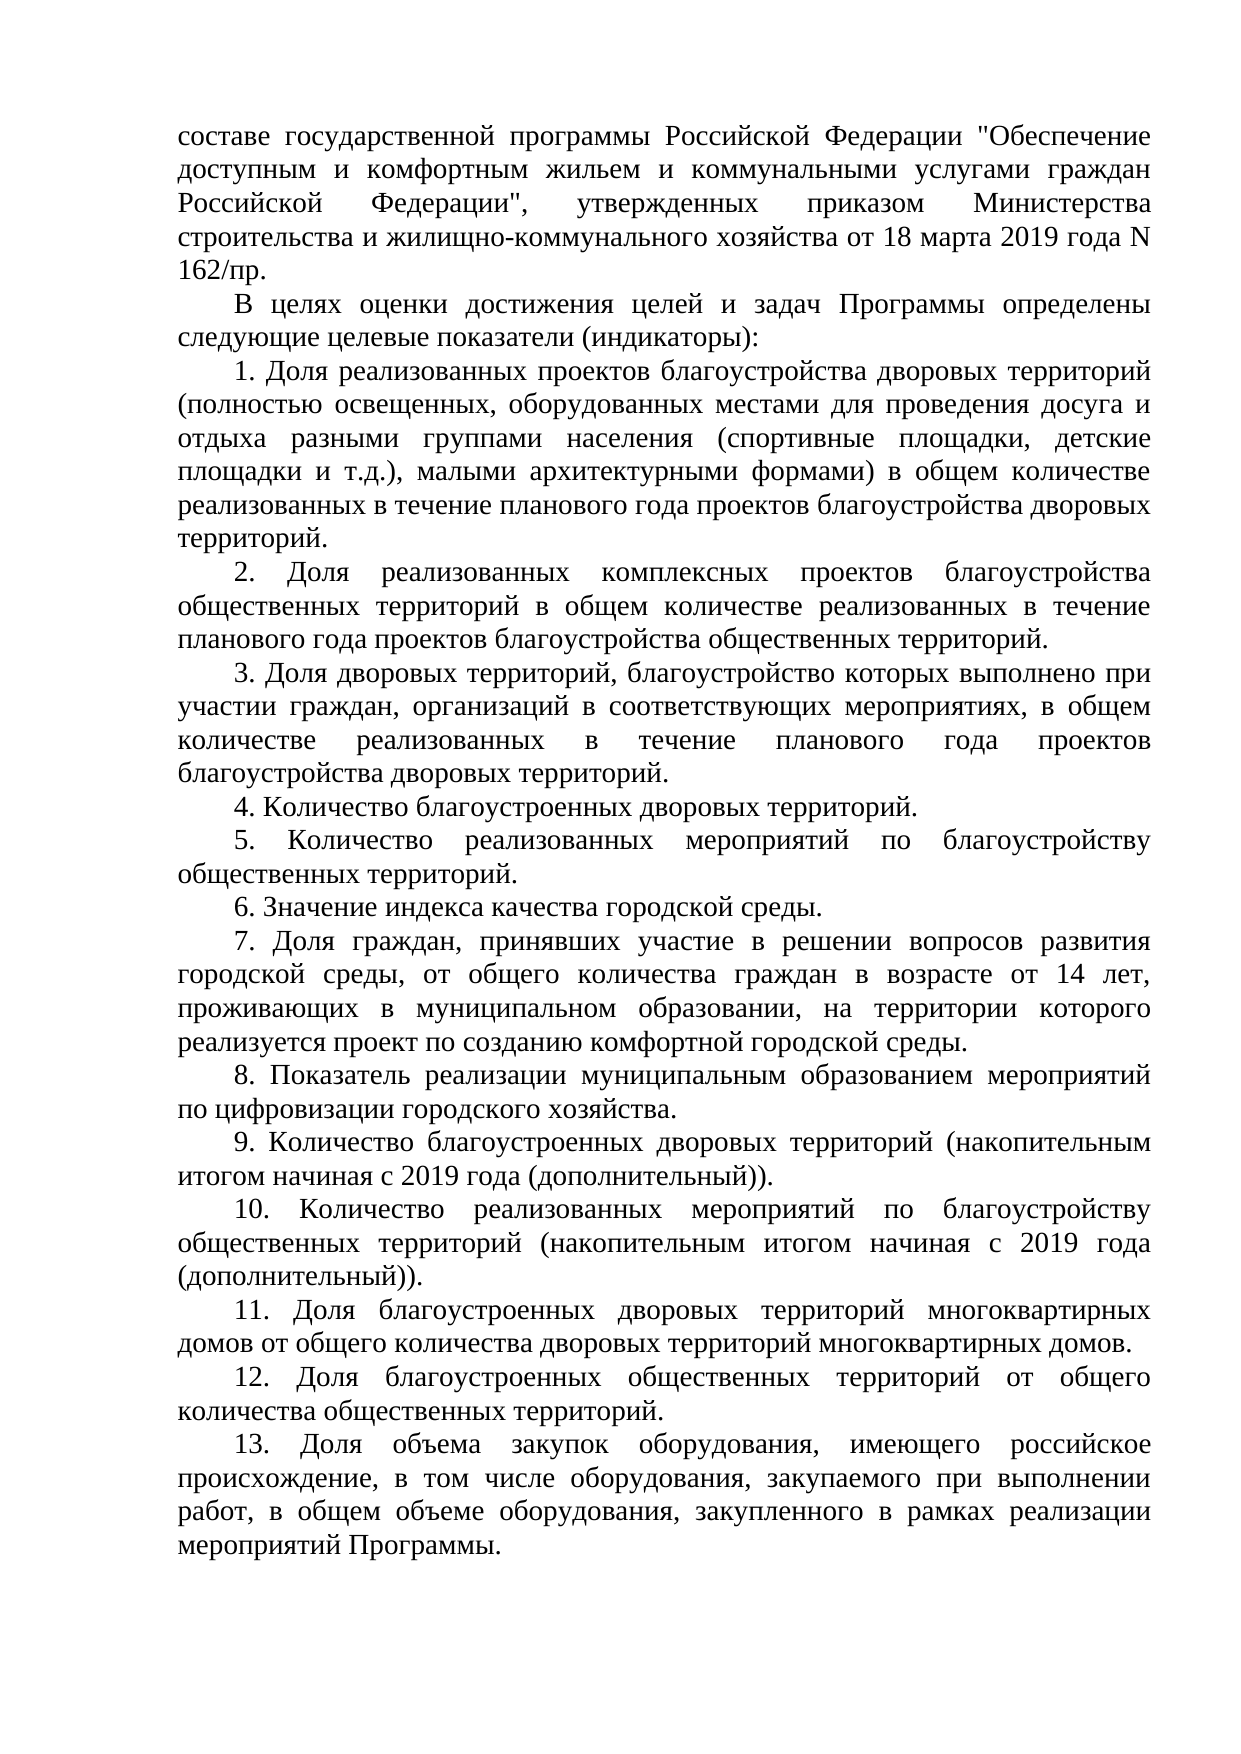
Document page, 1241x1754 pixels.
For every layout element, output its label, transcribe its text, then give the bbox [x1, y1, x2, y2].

text 9. Количество благоустроенных дворовых территорий (накопительным итогом начиная с 2019 года (дополнительный)). [177, 1124, 1152, 1191]
text 11. Доля благоустроенных дворовых территорий многоквартирных домов от общего количества дворовых территорий многоквартирных домов. [177, 1292, 1152, 1359]
text 5. Количество реализованных мероприятий по благоустройству общественных территорий. [177, 822, 1152, 889]
text В целях оценки достижения целей и задач Программы определены следующие целевые показатели (индикаторы): [177, 286, 1152, 353]
text 12. Доля благоустроенных общественных территорий от общего количества общественных территорий. [177, 1359, 1152, 1426]
text 3. Доля дворовых территорий, благоустройство которых выполнено при участии граждан, организаций в соответствующих мероприятиях, в общем количестве реализованных в течение планового года проектов благоустройства дворовых территорий. [177, 655, 1152, 789]
text 1. Доля реализованных проектов благоустройства дворовых территорий (полностью освещенных, оборудованных местами для проведения досуга и отдыха разными группами населения (спортивные площадки, детские площадки и т.д.), малыми архитектурными формами) в общем количестве реализованных в течение планового года проектов благоустройства дворовых территорий. [177, 353, 1152, 554]
text 2. Доля реализованных комплексных проектов благоустройства общественных территорий в общем количестве реализованных в течение планового года проектов благоустройства общественных территорий. [177, 554, 1152, 655]
text 7. Доля граждан, принявших участие в решении вопросов развития городской среды, от общего количества граждан в возрасте от 14 лет, проживающих в муниципальном образовании, на территории которого реализуется проект по созданию комфортной городской среды. [177, 923, 1152, 1057]
text 4. Количество благоустроенных дворовых территорий. [177, 789, 1152, 822]
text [177, 118, 1152, 286]
text 6. Значение индекса качества городской среды. [177, 889, 1152, 923]
text 8. Показатель реализации муниципальным образованием мероприятий по цифровизации городского хозяйства. [177, 1057, 1152, 1124]
text 10. Количество реализованных мероприятий по благоустройству общественных территорий (накопительным итогом начиная с 2019 года (дополнительный)). [177, 1191, 1152, 1292]
text 13. Доля объема закупок оборудования, имеющего российское происхождение, в том числе оборудования, закупаемого при выполнении работ, в общем объеме оборудования, закупленного в рамках реализации мероприятий Программы. [177, 1426, 1152, 1560]
